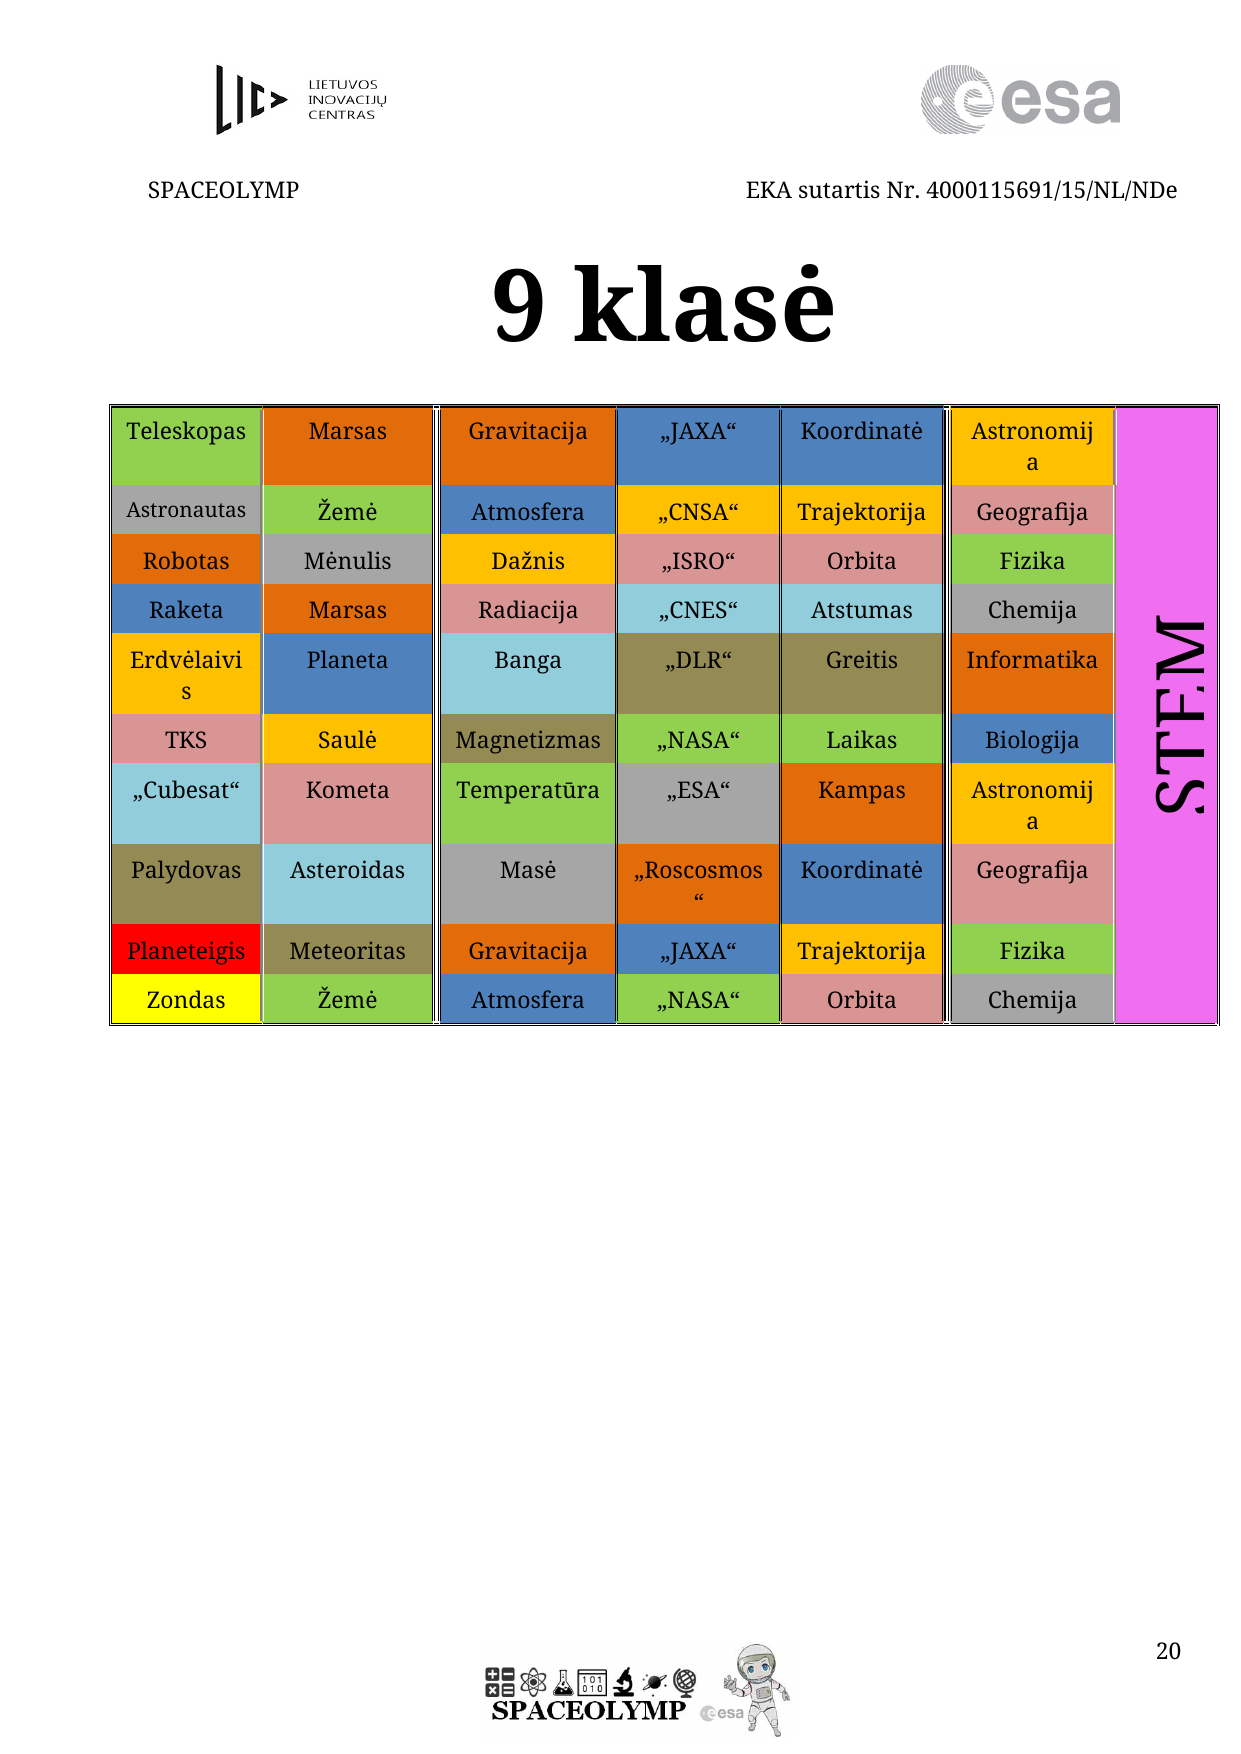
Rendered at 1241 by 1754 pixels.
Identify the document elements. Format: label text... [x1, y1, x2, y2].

table_cell TKS [112, 714, 260, 763]
picture [212, 62, 388, 138]
table_cell [434, 974, 440, 1023]
table_header Marsas [262, 407, 433, 485]
table_header Gravitacija [440, 408, 616, 485]
table_cell Masė [441, 844, 615, 924]
table_cell „NASA“ [616, 974, 780, 1023]
table_cell Fizika [952, 924, 1113, 974]
table_cell Atmosfera [441, 485, 615, 534]
table_cell Fizika [952, 534, 1113, 584]
table_cell Magnetizmas [441, 714, 615, 763]
table_cell Geografija [952, 485, 1113, 534]
text 9 klasė [148, 234, 1181, 370]
table_header STEM [1115, 407, 1217, 1023]
table_cell Chemija [950, 974, 1115, 1023]
table_cell Mėnulis [264, 534, 432, 584]
table_cell „ESA“ [618, 763, 779, 844]
table_header [434, 405, 440, 485]
table_cell Kampas [782, 763, 942, 844]
table_cell Geografija [952, 844, 1113, 924]
table_cell Laikas [782, 714, 942, 763]
table_cell Saulė [264, 714, 432, 763]
table_header Teleskopas [112, 408, 262, 485]
table_cell Atstumas [782, 584, 942, 633]
table_cell Kometa [264, 763, 432, 844]
table_header Astronomija [950, 407, 1115, 485]
table_cell Asteroidas [264, 844, 432, 924]
table_cell Dažnis [441, 534, 615, 584]
table_cell Orbita [782, 534, 942, 584]
table_cell Astronomija [952, 763, 1113, 844]
table_cell „Roscosmos“ [618, 844, 779, 924]
table_header „JAXA“ [616, 407, 780, 485]
table_cell „NASA“ [618, 714, 779, 763]
table_cell Greitis [782, 633, 942, 714]
table_cell „DLR“ [618, 633, 779, 714]
table_cell Planeta [264, 633, 432, 714]
table_cell Radiacija [441, 584, 615, 633]
table_cell Planeteigis [112, 924, 260, 974]
table_cell „JAXA“ [618, 924, 779, 974]
picture [480, 1641, 795, 1739]
table_cell Banga [441, 633, 615, 714]
table_cell „Cubesat“ [112, 763, 260, 844]
table_cell Informatika [952, 633, 1113, 714]
table_cell Koordinatė [782, 844, 942, 924]
table_cell Meteoritas [264, 924, 432, 974]
table_cell Orbita [780, 974, 944, 1023]
table_cell „ISRO“ [618, 534, 779, 584]
picture [921, 65, 1120, 134]
table_cell „CNSA“ [618, 485, 779, 534]
table_cell Biologija [952, 714, 1113, 763]
table_cell Marsas [264, 584, 432, 633]
table_cell Gravitacija [441, 924, 615, 974]
table_cell Atmosfera [440, 974, 616, 1023]
table_cell Zondas [112, 974, 262, 1023]
table_cell Astronautas [112, 485, 260, 534]
table_cell Žemė [264, 485, 432, 534]
table_cell Žemė [262, 974, 433, 1023]
table_cell Trajektorija [782, 485, 942, 534]
table_cell Erdvėlaivis [112, 633, 260, 714]
table_header Koordinatė [780, 405, 944, 485]
table_cell Trajektorija [782, 924, 942, 974]
table_cell Raketa [112, 584, 260, 633]
table_cell Temperatūra [441, 763, 615, 844]
table_cell „CNES“ [618, 584, 779, 633]
table_cell Robotas [112, 534, 260, 584]
table_cell Chemija [952, 584, 1113, 633]
table_cell Palydovas [112, 844, 260, 924]
